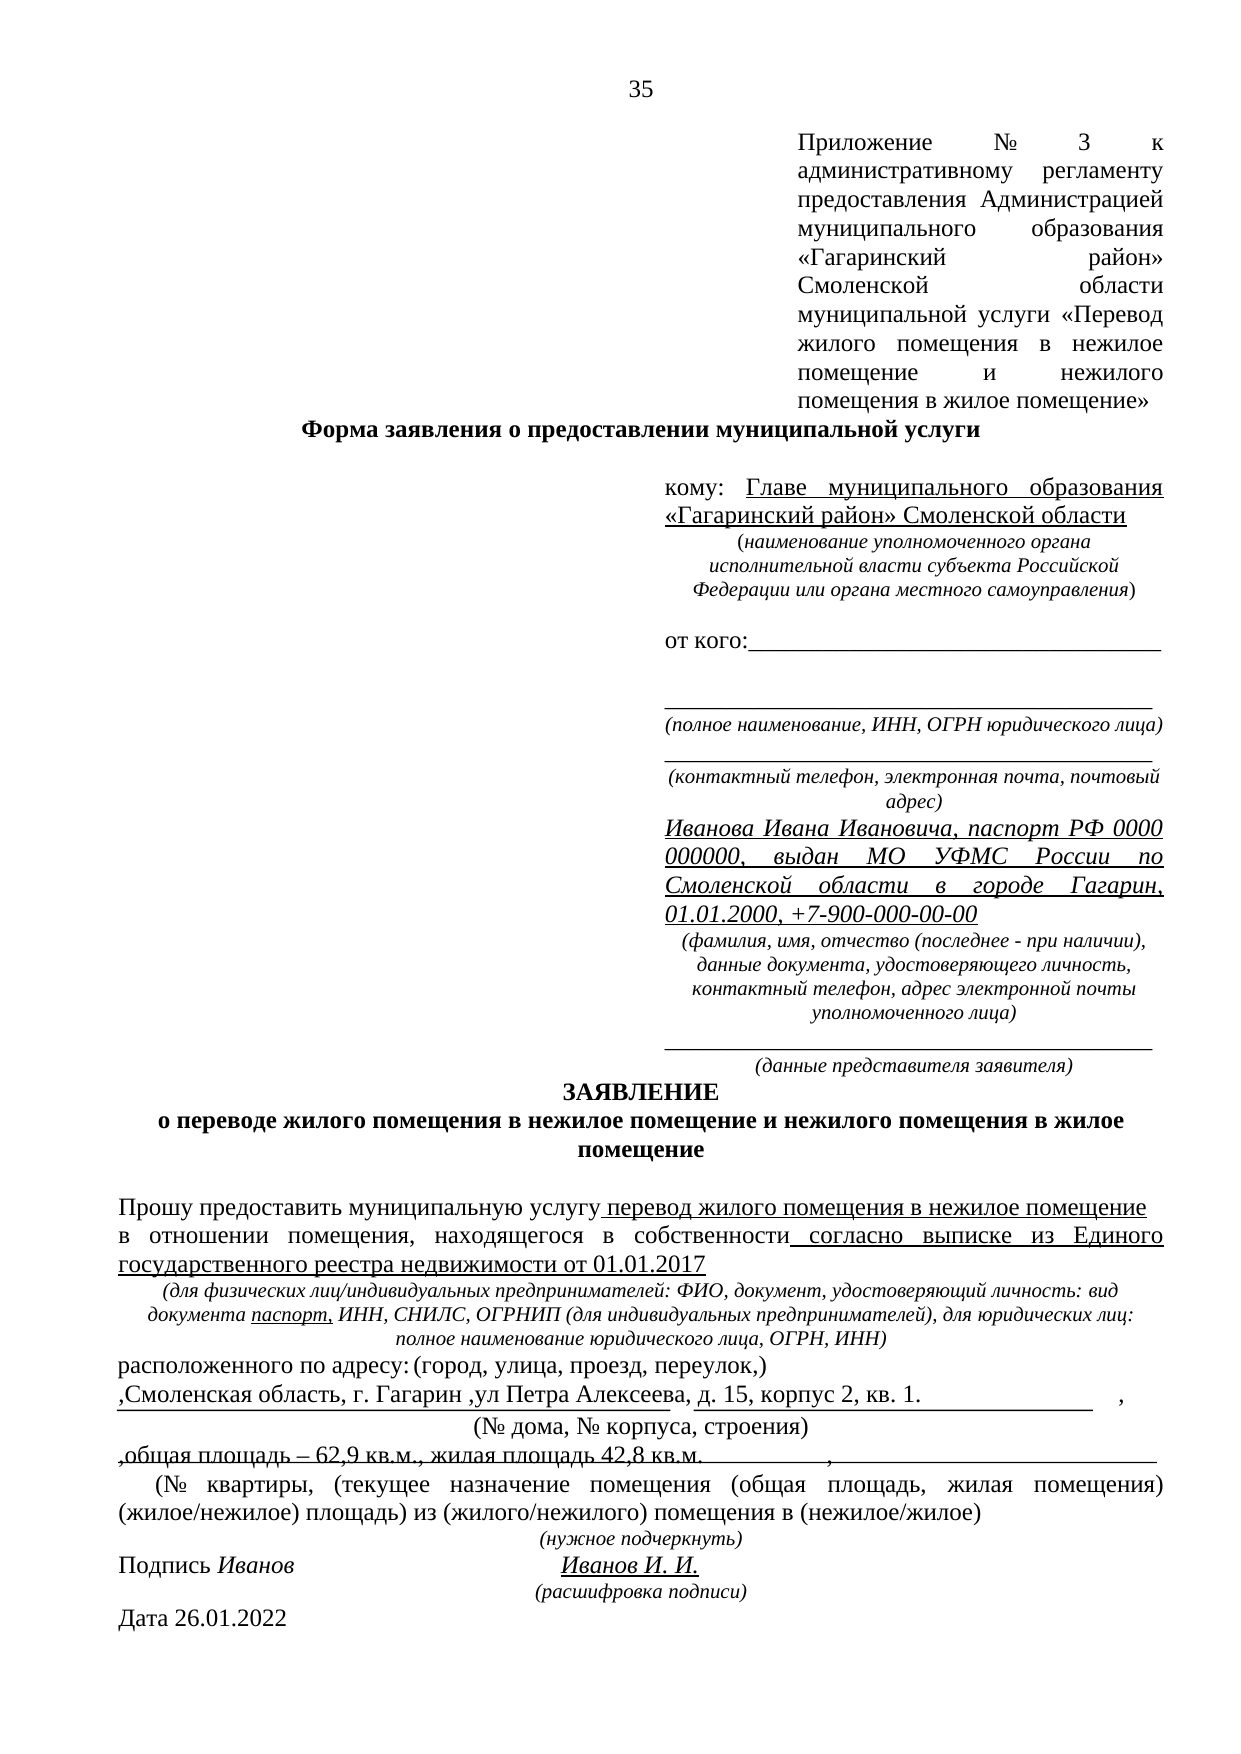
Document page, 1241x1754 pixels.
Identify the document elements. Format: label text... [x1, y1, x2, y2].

text ЗАЯВЛЕНИЕ [118, 1077, 1163, 1105]
text (полное наименование, ИНН, ОГРН юридического лица) [664, 712, 1163, 736]
text (№ дома, № корпуса, строения) [118, 1408, 1163, 1440]
text о переводе жилого помещения в нежилое помещение и нежилого помещения в жилое помещение [118, 1105, 1163, 1163]
text _______________________________________ [664, 683, 1163, 712]
text Иванова Ивана Ивановича, паспорт РФ 0000 000000, выдан МО УФМС России по Смоленской области в городе Гагарин, 01.01.2000, +7-900-000-00-00 [664, 867, 1163, 895]
text (нужное подчеркнуть) [118, 1526, 1163, 1550]
text Иванова Ивана Ивановича, паспорт РФ 0000 000000, выдан МО УФМС России по Смоленской области в городе Гагарин, 01.01.2000, +7-900-000-00-00 [664, 896, 1163, 928]
text ,Смоленская область, г. Гагарин ,ул Петра Алексеева, д. 15, корпус 2, кв. 1. , [118, 1379, 1163, 1408]
text (расшифровка подписи) [118, 1579, 1163, 1603]
text Форма заявления о предоставлении муниципальной услуги [118, 414, 1163, 443]
text (для физических лиц/индивидуальных предпринимателей: ФИО, документ, удостоверяющий личность: вид документа паспорт, ИНН, СНИЛС, ОГРНИП (для индивидуальных предпринимателей), для юридических лиц: полное наименование юридического лица, ОГРН, ИНН) [117, 1278, 1163, 1350]
text Приложение № 3 к административному регламенту предоставления Администрацией муниципального образования «Гагаринский район» Смоленской области муниципальной услуги «Перевод жилого помещения в нежилое помещение и нежилого помещения в жилое помещение» [797, 127, 1163, 414]
text (контактный телефон, электронная почта, почтовый адрес) [664, 764, 1163, 813]
text _______________________________________ [664, 1024, 1163, 1053]
text Прошу предоставить муниципальную услугу перевод жилого помещения в нежилое помещение в отношении помещения, находящегося в собственности согласно выписке из Единого государственного реестра недвижимости от 01.01.2017 [118, 1192, 1163, 1278]
text ,общая площадь – 62,9 кв.м., жилая площадь 42,8 кв.м. , [118, 1440, 1163, 1469]
text кому: Главе муниципального образования «Гагаринский район» Смоленской области [664, 472, 1163, 529]
text Иванова Ивана Ивановича, паспорт РФ 0000 000000, выдан МО УФМС России по Смоленской области в городе Гагарин, 01.01.2000, +7-900-000-00-00 [664, 813, 1163, 838]
text Подпись Иванов Иванов И. И. [118, 1550, 1163, 1579]
text _______________________________________ [664, 736, 1163, 764]
text (фамилия, имя, отчество (последнее - при наличии), данные документа, удостоверяющего личность, контактный телефон, адрес электронной почты уполномоченного лица) [664, 928, 1163, 1024]
text (№ квартиры, (текущее назначение помещения (общая площадь, жилая помещения) (жилое/нежилое) площадь) из (жилого/нежилого) помещения в (нежилое/жилое) [118, 1469, 1163, 1526]
text от кого:_________________________________ [664, 625, 1163, 654]
text (наименование уполномоченного органа исполнительной власти субъекта Российской Федерации или органа местного самоуправления) [664, 529, 1163, 601]
text Иванова Ивана Ивановича, паспорт РФ 0000 000000, выдан МО УФМС России по Смоленской области в городе Гагарин, 01.01.2000, +7-900-000-00-00 [664, 839, 1163, 866]
text Дата 26.01.2022 [118, 1603, 1163, 1632]
text расположенного по адресу: (город, улица, проезд, переулок,) [117, 1350, 1163, 1379]
text (данные представителя заявителя) [664, 1053, 1163, 1077]
